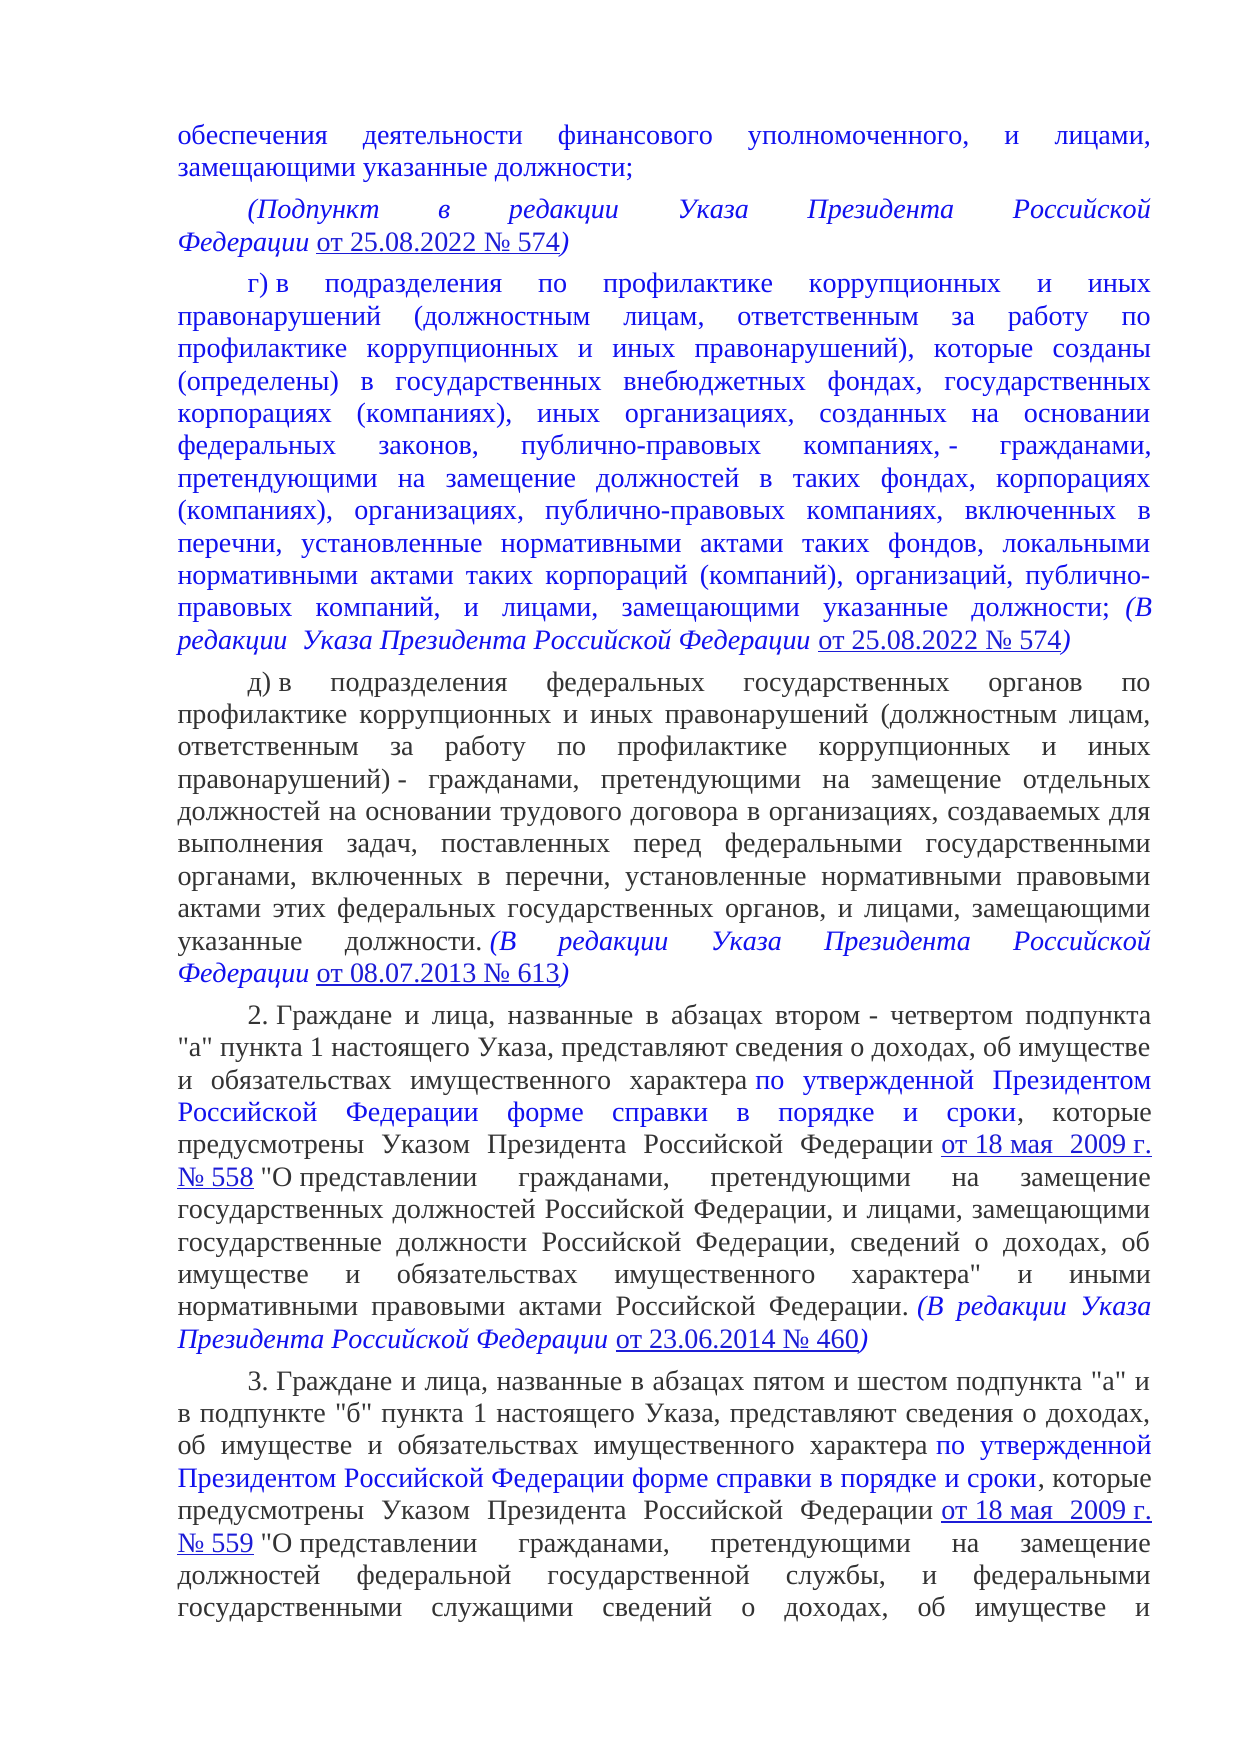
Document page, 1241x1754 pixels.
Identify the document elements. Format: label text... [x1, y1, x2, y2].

text д) в подразделения федеральных государственных органов по профилактике коррупционных и иных правонарушений (должностным лицам, ответственным за работу по профилактике коррупционных и иных правонарушений) - гражданами, претендующими на замещение отдельных должностей на основании трудового договора в организациях, создаваемых для выполнения задач, поставленных перед федеральными государственными органами, включенных в перечни, установленные нормативными правовыми актами этих федеральных государственных органов, и лицами, замещающими указанные должности. (В редакции Указа Президента Российской Федерации от 08.07.2013 № 613) [177, 664, 1152, 988]
text 2. Граждане и лица, названные в абзацах втором - четвертом подпункта "а" пункта 1 настоящего Указа, представляют сведения о доходах, об имуществе и обязательствах имущественного характера по утвержденной Президентом Российской Федерации форме справки в порядке и сроки, которые предусмотрены Указом Президента Российской Федерации от 18 мая 2009 г. № 558 "О представлении гражданами, претендующими на замещение государственных должностей Российской Федерации, и лицами, замещающими государственные должности Российской Федерации, сведений о доходах, об имуществе и обязательствах имущественного характера" и иными нормативными правовыми актами Российской Федерации. (В редакции Указа Президента Российской Федерации от 23.06.2014 № 460) [177, 998, 1152, 1354]
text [177, 118, 1152, 183]
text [177, 1364, 1152, 1623]
text (Подпункт в редакции Указа Президента Российской Федерации от 25.08.2022 № 574) [177, 192, 1152, 257]
text г) в подразделения по профилактике коррупционных и иных правонарушений (должностным лицам, ответственным за работу по профилактике коррупционных и иных правонарушений), которые созданы (определены) в государственных внебюджетных фондах, государственных корпорациях (компаниях), иных организациях, созданных на основании федеральных законов, публично-правовых компаниях, - гражданами, претендующими на замещение должностей в таких фондах, корпорациях (компаниях), организациях, публично-правовых компаниях, включенных в перечни, установленные нормативными актами таких фондов, локальными нормативными актами таких корпораций (компаний), организаций, публично-правовых компаний, и лицами, замещающими указанные должности; (В редакции Указа Президента Российской Федерации от 25.08.2022 № 574) [177, 266, 1152, 655]
